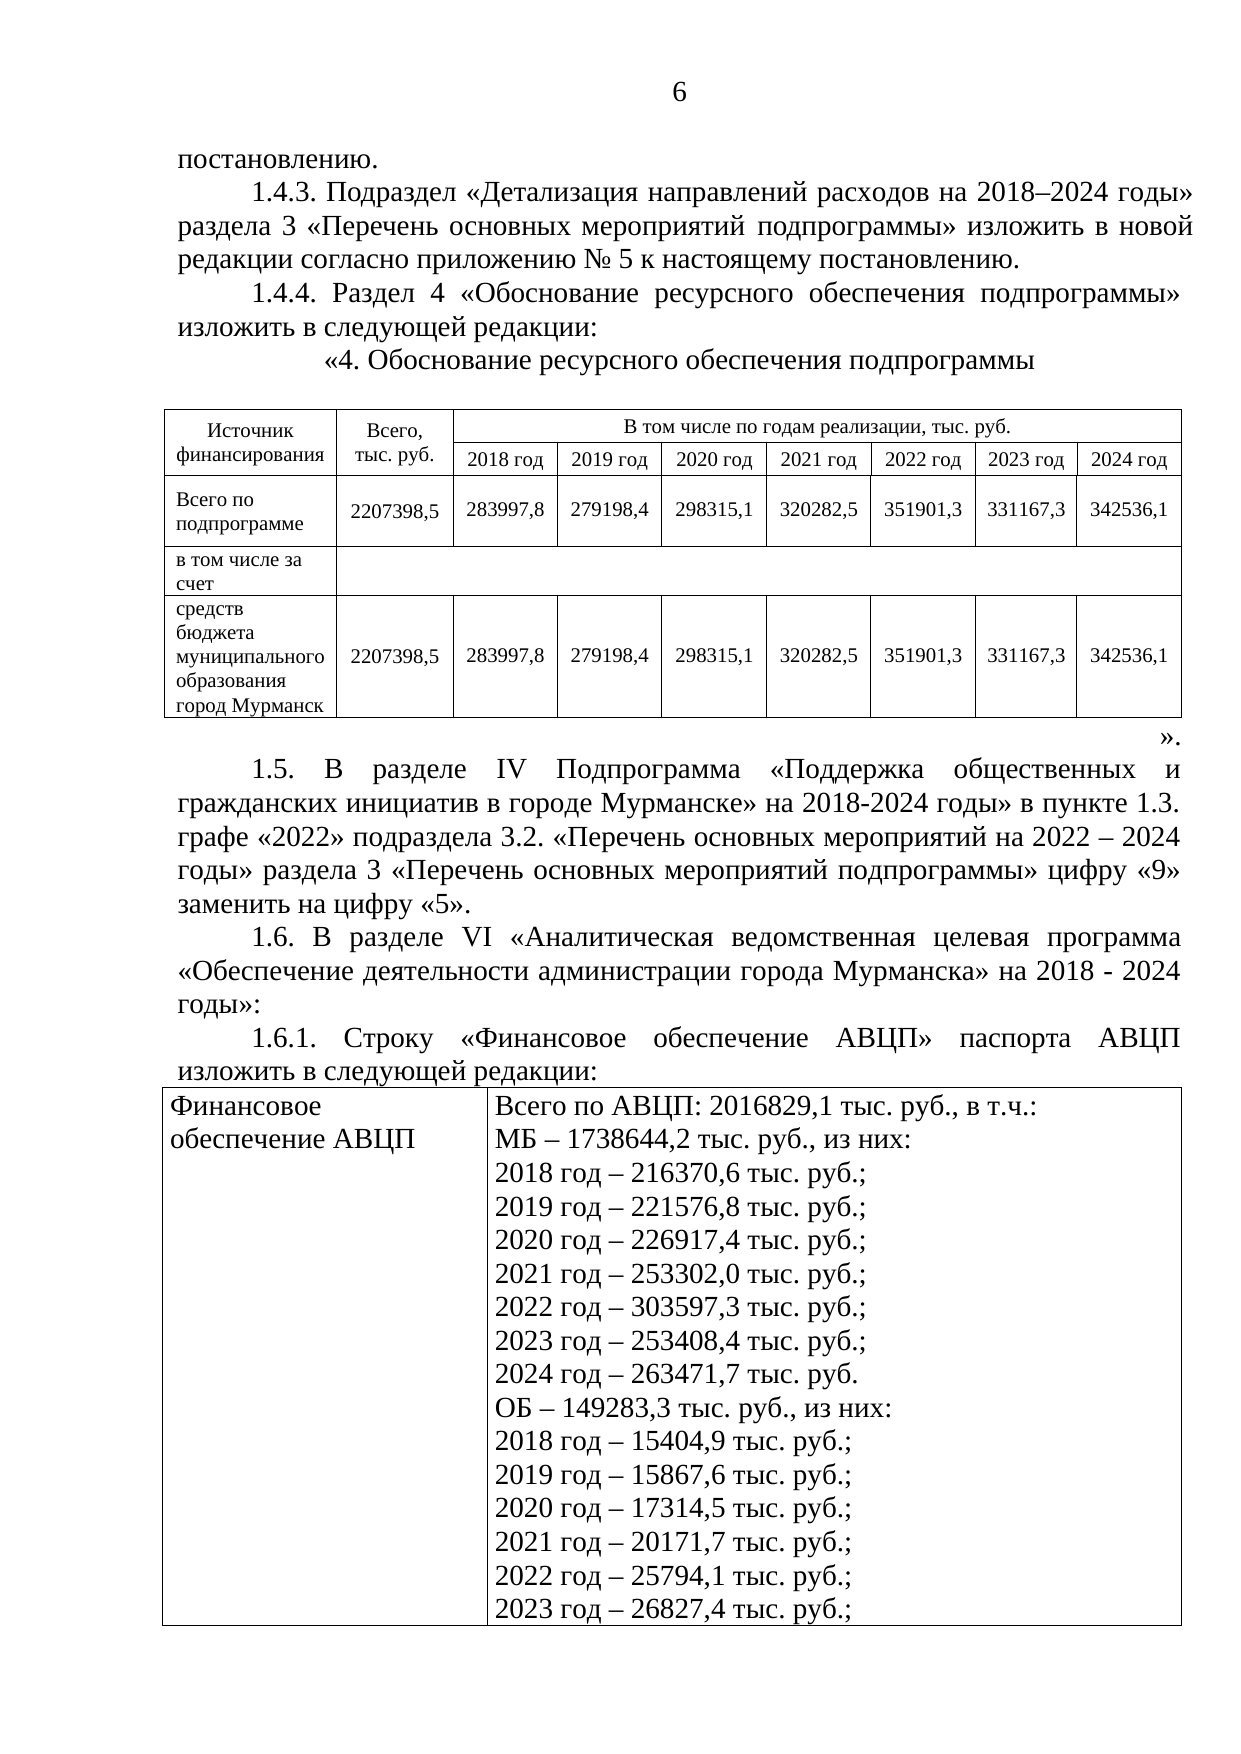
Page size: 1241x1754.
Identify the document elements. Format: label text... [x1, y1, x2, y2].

text 1.6. В разделе VI «Аналитическая ведомственная целевая программа «Обеспечение деятельности администрации города Мурманска» на 2018 - 2024 годы»: [177, 919, 1181, 1020]
text 1.4.3. Подраздел «Детализация направлений расходов на 2018–2024 годы» раздела 3 «Перечень основных мероприятий подпрограммы» изложить в новой редакции согласно приложению № 5 к настоящему постановлению. [177, 174, 1193, 275]
table_cell 2023 год [976, 443, 1077, 475]
table_cell 283997,8 [454, 476, 557, 546]
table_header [163, 1088, 487, 1625]
table_cell 2022 год [872, 443, 975, 475]
table_cell 2024 год [1078, 443, 1181, 475]
text 1.4.4. Раздел 4 «Обоснование ресурсного обеспечения подпрограммы» изложить в следующей редакции: [177, 275, 1181, 342]
table_cell 298315,1 [662, 596, 766, 717]
table_cell 2207398,5 [337, 596, 453, 717]
table_cell 2019 год [558, 443, 661, 475]
table_cell 298315,1 [662, 476, 766, 546]
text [177, 141, 1181, 174]
table_header Всего, тыс. руб. [337, 410, 453, 475]
table_header В том числе по годам реализации, тыс. руб. [454, 410, 1181, 442]
table_cell 342536,1 [1077, 476, 1181, 546]
table_cell 331167,3 [976, 476, 1076, 546]
table_cell 351901,3 [871, 596, 975, 717]
table_cell 331167,3 [976, 596, 1076, 717]
text «4. Обоснование ресурсного обеспечения подпрограммы [177, 342, 1181, 376]
text 1.6.1. Строку «Финансовое обеспечение АВЦП» паспорта АВЦП изложить в следующей редакции: [177, 1020, 1181, 1087]
table_cell 279198,4 [558, 596, 661, 717]
table_cell 2021 год [767, 443, 871, 475]
table_cell средств бюджета муниципального образования город Мурманск [165, 596, 336, 717]
table_cell 283997,8 [454, 596, 557, 717]
table_header Источник финансирования [165, 410, 336, 475]
table_cell 2207398,5 [337, 476, 453, 546]
table_cell [337, 547, 1181, 595]
table_cell 2020 год [662, 443, 766, 475]
table_cell 342536,1 [1077, 596, 1181, 717]
table_cell в том числе за счет [165, 547, 336, 595]
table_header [488, 1088, 1181, 1625]
text 1.5. В разделе IV Подпрограмма «Поддержка общественных и гражданских инициатив в городе Мурманске» на 2018-2024 годы» в пункте 1.3. графе «2022» подраздела 3.2. «Перечень основных мероприятий на 2022 – 2024 годы» раздела 3 «Перечень основных мероприятий подпрограммы» цифру «9» заменить на цифру «5». [177, 752, 1181, 919]
table_cell 351901,3 [871, 476, 975, 546]
table_cell 2018 год [454, 443, 557, 475]
table_cell 320282,5 [767, 476, 870, 546]
table_cell 320282,5 [767, 596, 870, 717]
text ». [177, 718, 1181, 752]
table_cell Всего по подпрограмме [165, 476, 336, 546]
table_cell 279198,4 [558, 476, 661, 546]
